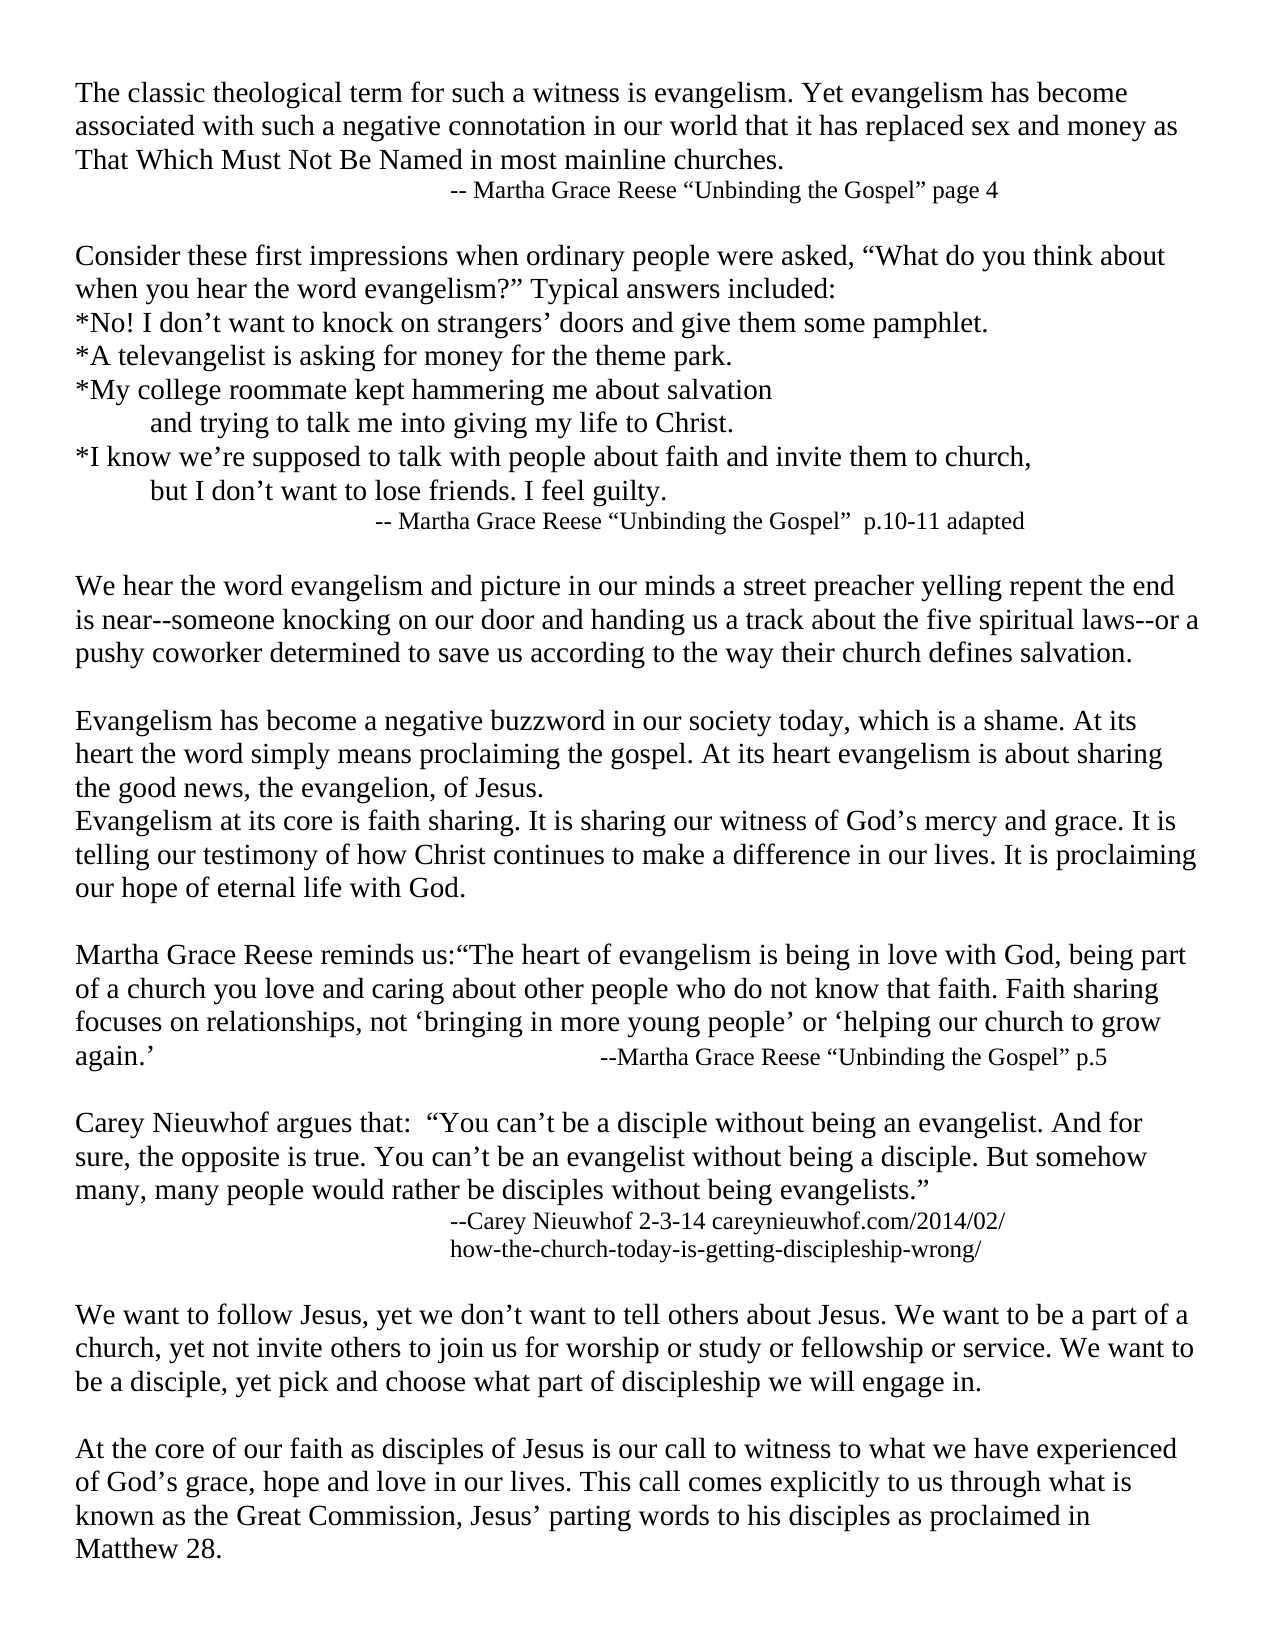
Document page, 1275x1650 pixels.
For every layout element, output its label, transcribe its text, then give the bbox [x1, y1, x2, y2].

text Evangelism at its core is faith sharing. It is sharing our witness of God’s mercy and grace. It is telling our testimony of how Christ continues to make a difference in our lives. It is proclaiming our hope of eternal life with God. [75, 803, 1200, 904]
text *My college roommate kept hammering me about salvation [75, 372, 1200, 406]
text Martha Grace Reese reminds us:“The heart of evangelism is being in love with God, being part of a church you love and caring about other people who do not know that faith. Faith sharing focuses on relationships, not ‘bringing in more young people’ or ‘helping our church to grow again.’ --Martha Grace Reese “Unbinding the Gospel” p.5 [75, 937, 1200, 1072]
text -- Martha Grace Reese “Unbinding the Gospel” page 4 [375, 176, 1200, 204]
text *No! I don’t want to knock on strangers’ doors and give them some pamphlet. [75, 305, 1200, 338]
text Carey Nieuwhof argues that: “You can’t be a disciple without being an evangelist. And for sure, the opposite is true. You can’t be an evangelist without being a disciple. But somehow many, many people would rather be disciples without being evangelists.” [75, 1105, 1200, 1206]
text --Carey Nieuwhof 2-3-14 careynieuwhof.com/2014/02/ [375, 1206, 1200, 1234]
text At the core of our faith as disciples of Jesus is our call to witness to what we have experienced of God’s grace, hope and love in our lives. This call comes explicitly to us through what is known as the Great Commission, Jesus’ parting words to his disciples as proclaimed in Matthew 28. [75, 1431, 1200, 1565]
text Evangelism has become a negative buzzword in our society today, which is a shame. At its heart the word simply means proclaiming the gospel. At its heart evangelism is about sharing the good news, the evangelion, of Jesus. [75, 703, 1200, 803]
text The classic theological term for such a witness is evangelism. Yet evangelism has become associated with such a negative connotation in our world that it has replaced sex and money as That Which Must Not Be Named in most mainline churches. [75, 75, 1200, 176]
text Consider these first impressions when ordinary people were asked, “What do you think about when you hear the word evangelism?” Typical answers included: [75, 238, 1200, 305]
text but I don’t want to lose friends. I feel guilty. [75, 473, 1200, 506]
text We want to follow Jesus, yet we don’t want to tell others about Jesus. We want to be a part of a church, yet not invite others to join us for worship or study or fellowship or service. We want to be a disciple, yet pick and choose what part of discipleship we will engage in. [75, 1297, 1200, 1397]
text *I know we’re supposed to talk with people about faith and invite them to church, [75, 439, 1200, 473]
text how-the-church-today-is-getting-discipleship-wrong/ [375, 1234, 1200, 1263]
text -- Martha Grace Reese “Unbinding the Gospel” p.10-11 adapted [225, 506, 1200, 535]
text *A televangelist is asking for money for the theme park. [75, 338, 1200, 372]
text and trying to talk me into giving my life to Christ. [75, 406, 1200, 439]
text We hear the word evangelism and picture in our minds a street preacher yelling repent the end is near--someone knocking on our door and handing us a track about the five spiritual laws--or a pushy coworker determined to save us according to the way their church defines salvation. [75, 568, 1200, 669]
